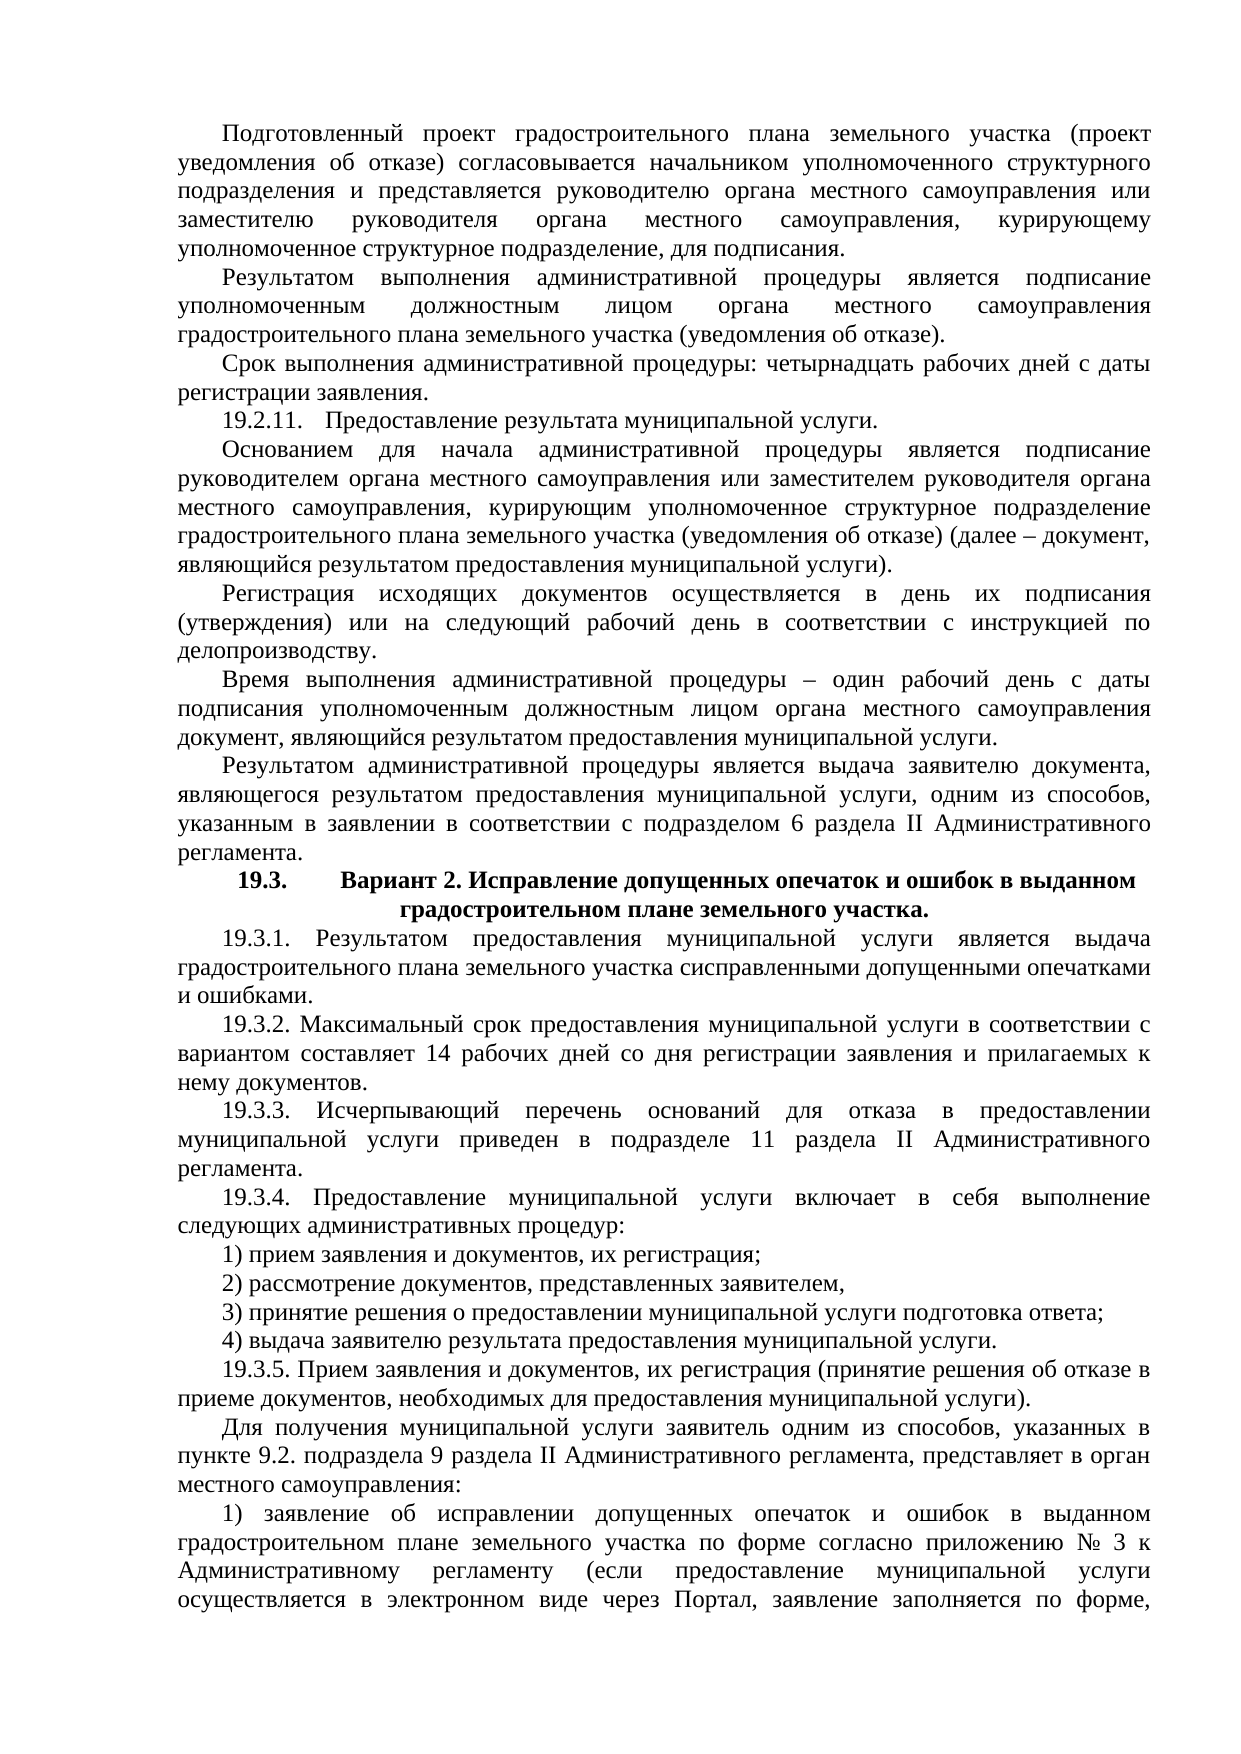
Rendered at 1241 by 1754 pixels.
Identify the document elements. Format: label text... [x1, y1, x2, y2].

text Регистрация исходящих документов осуществляется в день их подписания (утверждения) или на следующий рабочий день в соответствии с инструкцией по делопроизводству. [177, 578, 1152, 664]
text 4) выдача заявителю результата предоставления муниципальной услуги. [177, 1326, 1152, 1354]
text Подготовленный проект градостроительного плана земельного участка (проект уведомления об отказе) согласовывается начальником уполномоченного структурного подразделения и представляется руководителю органа местного самоуправления или заместителю руководителя органа местного самоуправления, курирующему уполномоченное структурное подразделение, для подписания. [177, 118, 1152, 262]
text 19.3. Вариант 2. Исправление допущенных опечаток и ошибок в выданном градостроительном плане земельного участка. [177, 866, 1152, 923]
text Время выполнения административной процедуры – один рабочий день с даты подписания уполномоченным должностным лицом органа местного самоуправления документ, являющийся результатом предоставления муниципальной услуги. [177, 664, 1152, 751]
text 19.3.4. Предоставление муниципальной услуги включает в себя выполнение следующих административных процедур: [177, 1182, 1152, 1239]
text 19.3.2. Максимальный срок предоставления муниципальной услуги в соответствии с вариантом составляет 14 рабочих дней со дня регистрации заявления и прилагаемых к нему документов. [177, 1009, 1152, 1096]
text Для получения муниципальной услуги заявитель одним из способов, указанных в пункте 9.2. подраздела 9 раздела II Административного регламента, представляет в орган местного самоуправления: [177, 1412, 1152, 1498]
text 1) прием заявления и документов, их регистрация; [177, 1239, 1152, 1268]
text 19.2.11. Предоставление результата муниципальной услуги. [177, 406, 1152, 434]
text 19.3.3. Исчерпывающий перечень оснований для отказа в предоставлении муниципальной услуги приведен в подразделе 11 раздела II Административного регламента. [177, 1096, 1152, 1182]
text 19.3.5. Прием заявления и документов, их регистрация (принятие решения об отказе в приеме документов, необходимых для предоставления муниципальной услуги). [177, 1354, 1152, 1412]
text Основанием для начала административной процедуры является подписание руководителем органа местного самоуправления или заместителем руководителя органа местного самоуправления, курирующим уполномоченное структурное подразделение градостроительного плана земельного участка (уведомления об отказе) (далее – документ, являющийся результатом предоставления муниципальной услуги). [177, 434, 1152, 578]
text 2) рассмотрение документов, представленных заявителем, [177, 1268, 1152, 1297]
text Срок выполнения административной процедуры: четырнадцать рабочих дней с даты регистрации заявления. [177, 348, 1152, 406]
text Результатом административной процедуры является выдача заявителю документа, являющегося результатом предоставления муниципальной услуги, одним из способов, указанным в заявлении в соответствии с подразделом 6 раздела II Административного регламента. [177, 751, 1152, 866]
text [177, 1498, 1152, 1613]
text 3) принятие решения о предоставлении муниципальной услуги подготовка ответа; [177, 1297, 1152, 1326]
text 19.3.1. Результатом предоставления муниципальной услуги является выдача градостроительного плана земельного участка сисправленными допущенными опечатками и ошибками. [177, 923, 1152, 1009]
text Результатом выполнения административной процедуры является подписание уполномоченным должностным лицом органа местного самоуправления градостроительного плана земельного участка (уведомления об отказе). [177, 262, 1152, 348]
